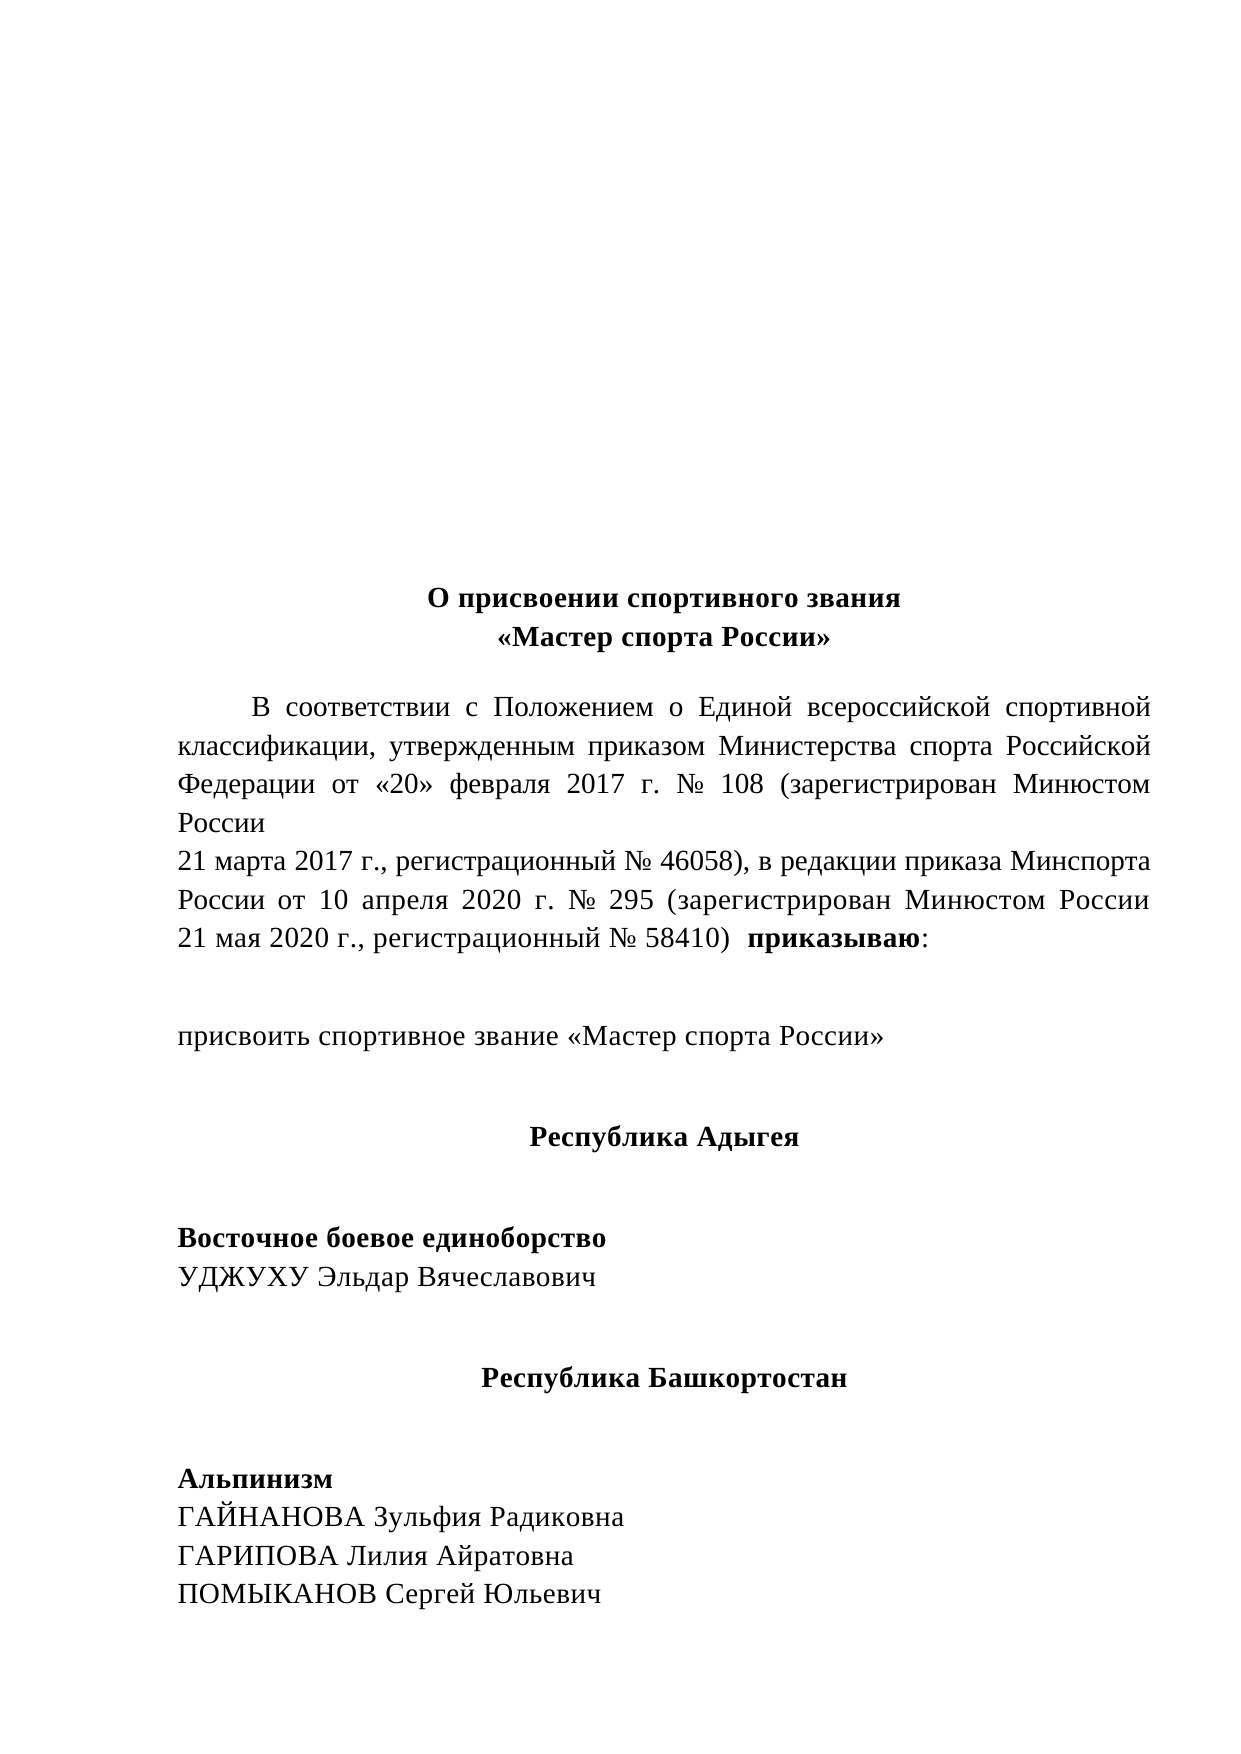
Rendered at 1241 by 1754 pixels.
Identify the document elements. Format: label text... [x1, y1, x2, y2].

text Республика Адыгея [177, 1119, 1152, 1153]
text присвоить спортивное звание «Мастер спорта России» [177, 1018, 1152, 1052]
text Восточное боевое единоборство [177, 1220, 1152, 1254]
text УДЖУХУ Эльдар Вячеславович [177, 1259, 1152, 1292]
text ПОМЫКАНОВ Сергей Юльевич [177, 1577, 1152, 1610]
text Республика Башкортостан [177, 1360, 1152, 1393]
text Альпинизм [177, 1461, 1152, 1494]
text О присвоении спортивного звания «Мастер спорта России» [177, 581, 1152, 685]
text ГАЙНАНОВА Зульфия Радиковна [177, 1499, 1152, 1533]
text В соответствии с Положением о Единой всероссийской спортивной классификации, утвержденным приказом Министерства спорта Российской Федерации от «20» февраля 2017 г. № 108 (зарегистрирован Минюстом России 21 марта 2017 г., регистрационный № 46058), в редакции приказа Минспорта России от 10 апреля 2020 г. № 295 (зарегистрирован Минюстом России 21 мая 2020 г., регистрационный № 58410) приказываю: [177, 689, 1152, 954]
text ГАРИПОВА Лилия Айратовна [177, 1538, 1152, 1572]
